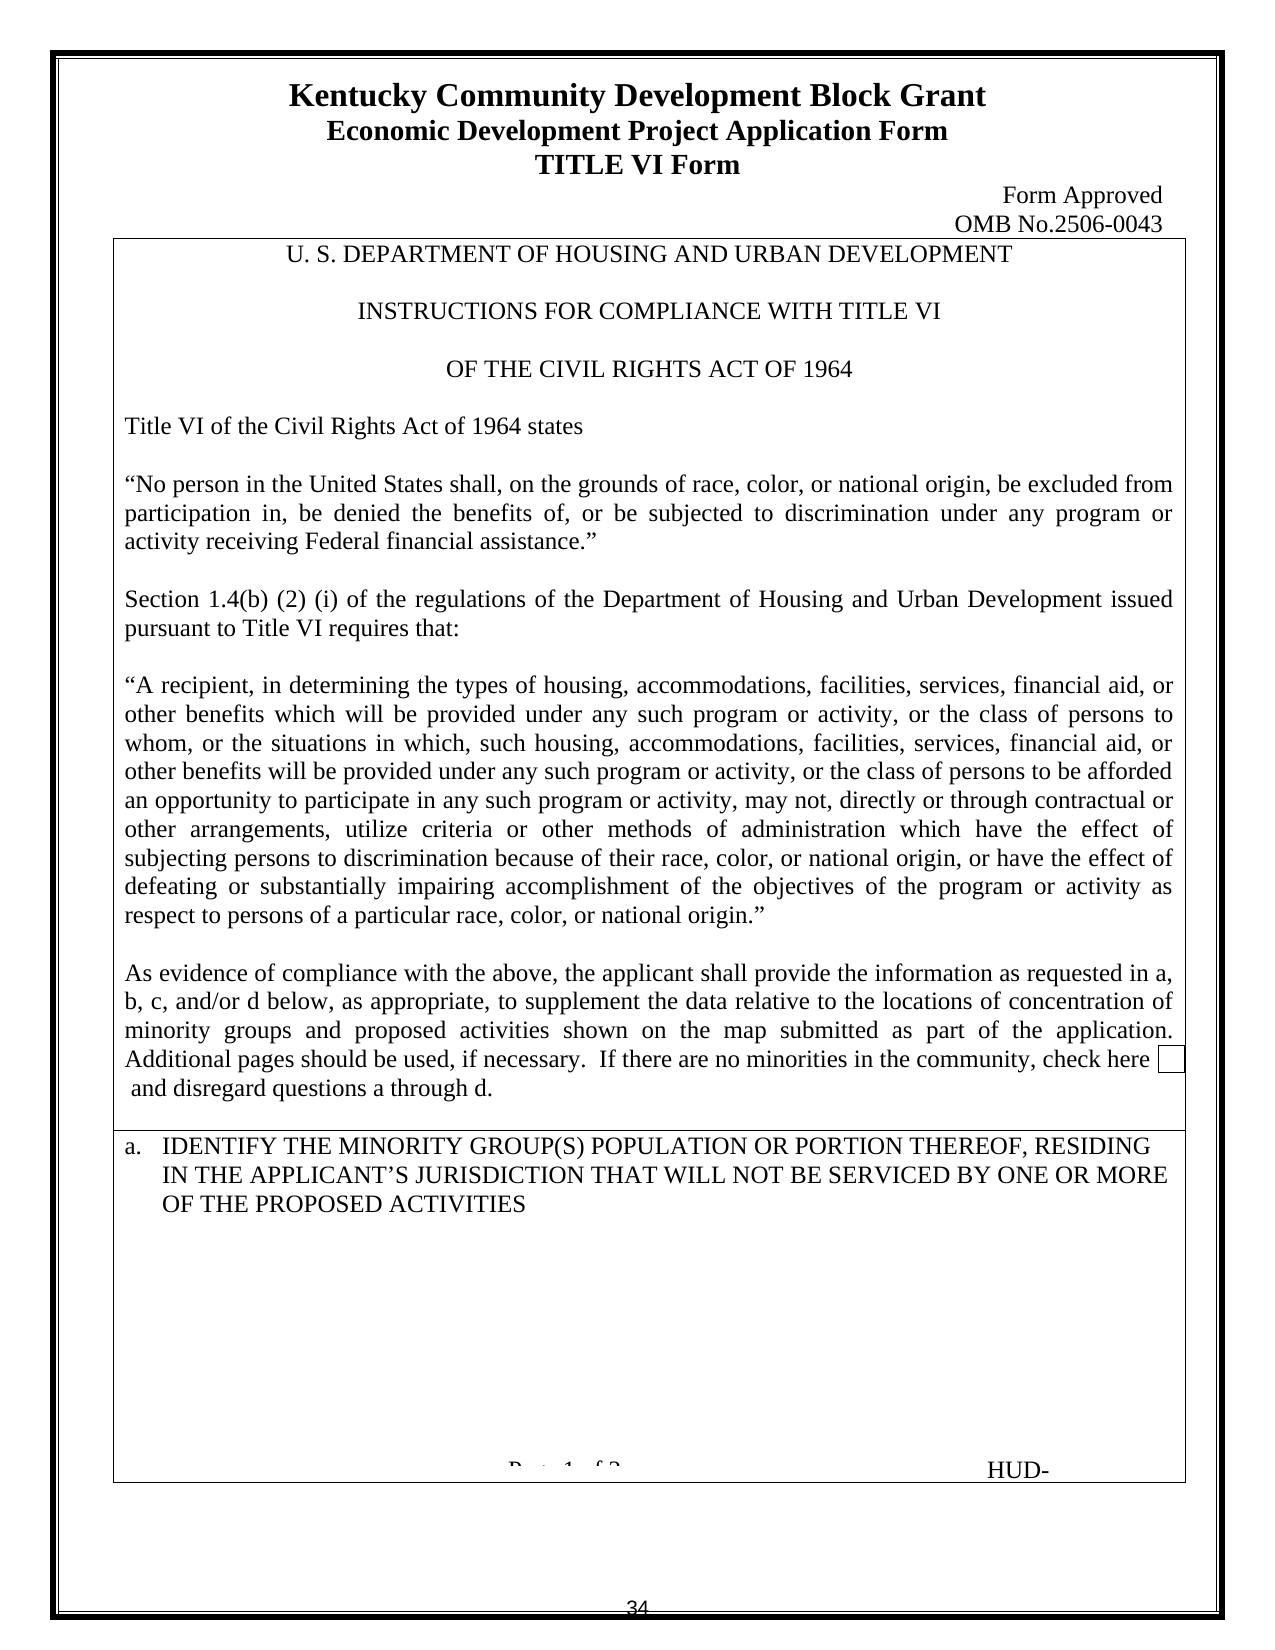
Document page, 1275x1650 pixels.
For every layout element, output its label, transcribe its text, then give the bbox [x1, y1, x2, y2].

table_header U. S. DEPARTMENT OF HOUSING AND URBAN DEVELOPMENT INSTRUCTIONS FOR COMPLIANCE WITH TITLE VI OF THE CIVIL RIGHTS ACT OF 1964 Title VI of the Civil Rights Act of 1964 states “No person in the shall, on the grounds of race, color, or national origin, be excluded from participation in, be denied the benefits of, or be subjected to discrimination under any program or activity receiving Federal financial assistance.” Section 1.4(b) (2) (i) of the regulations of the Department of Housing and Urban Development issued pursuant to Title VI requires that: “A recipient, in determining the types of housing, accommodations, facilities, services, financial aid, or other benefits which will be provided under any such program or activity, or the class of persons to whom, or the situations in which, such housing, accommodations, facilities, services, financial aid, or other benefits will be provided under any such program or activity, or the class of persons to be afforded an opportunity to participate in any such program or activity, may not, directly or through contractual or other arrangements, utilize criteria or other methods of administration which have the effect of subjecting persons to discrimination because of their race, color, or national origin, or have the effect of defeating or substantially impairing accomplishment of the objectives of the program or activity as respect to persons of a particular race, color, or national origin.” As evidence of compliance with the above, the applicant shall provide the information as requested in a, b, c, and/or d below, as appropriate, to supplement the data relative to the locations of concentration of minority groups and proposed activities shown on the map submitted as part of the application. Additional pages should be used, if necessary. If there are no minorities in the community, check here and disregard questions a through d. [114, 239, 1185, 1130]
text OMB No.2506-0043 [150, 209, 1162, 238]
text Form Approved [150, 180, 1162, 209]
table_cell IDENTIFY THE MINORITY GROUP(S) POPULATION OR PORTION THEREOF, RESIDING IN THE APPLICANT’S JURISDICTION THAT WILL NOT BE SERVICED BY ONE OR MORE OF THE PROPOSED ACTIVITIES [114, 1131, 1185, 1482]
